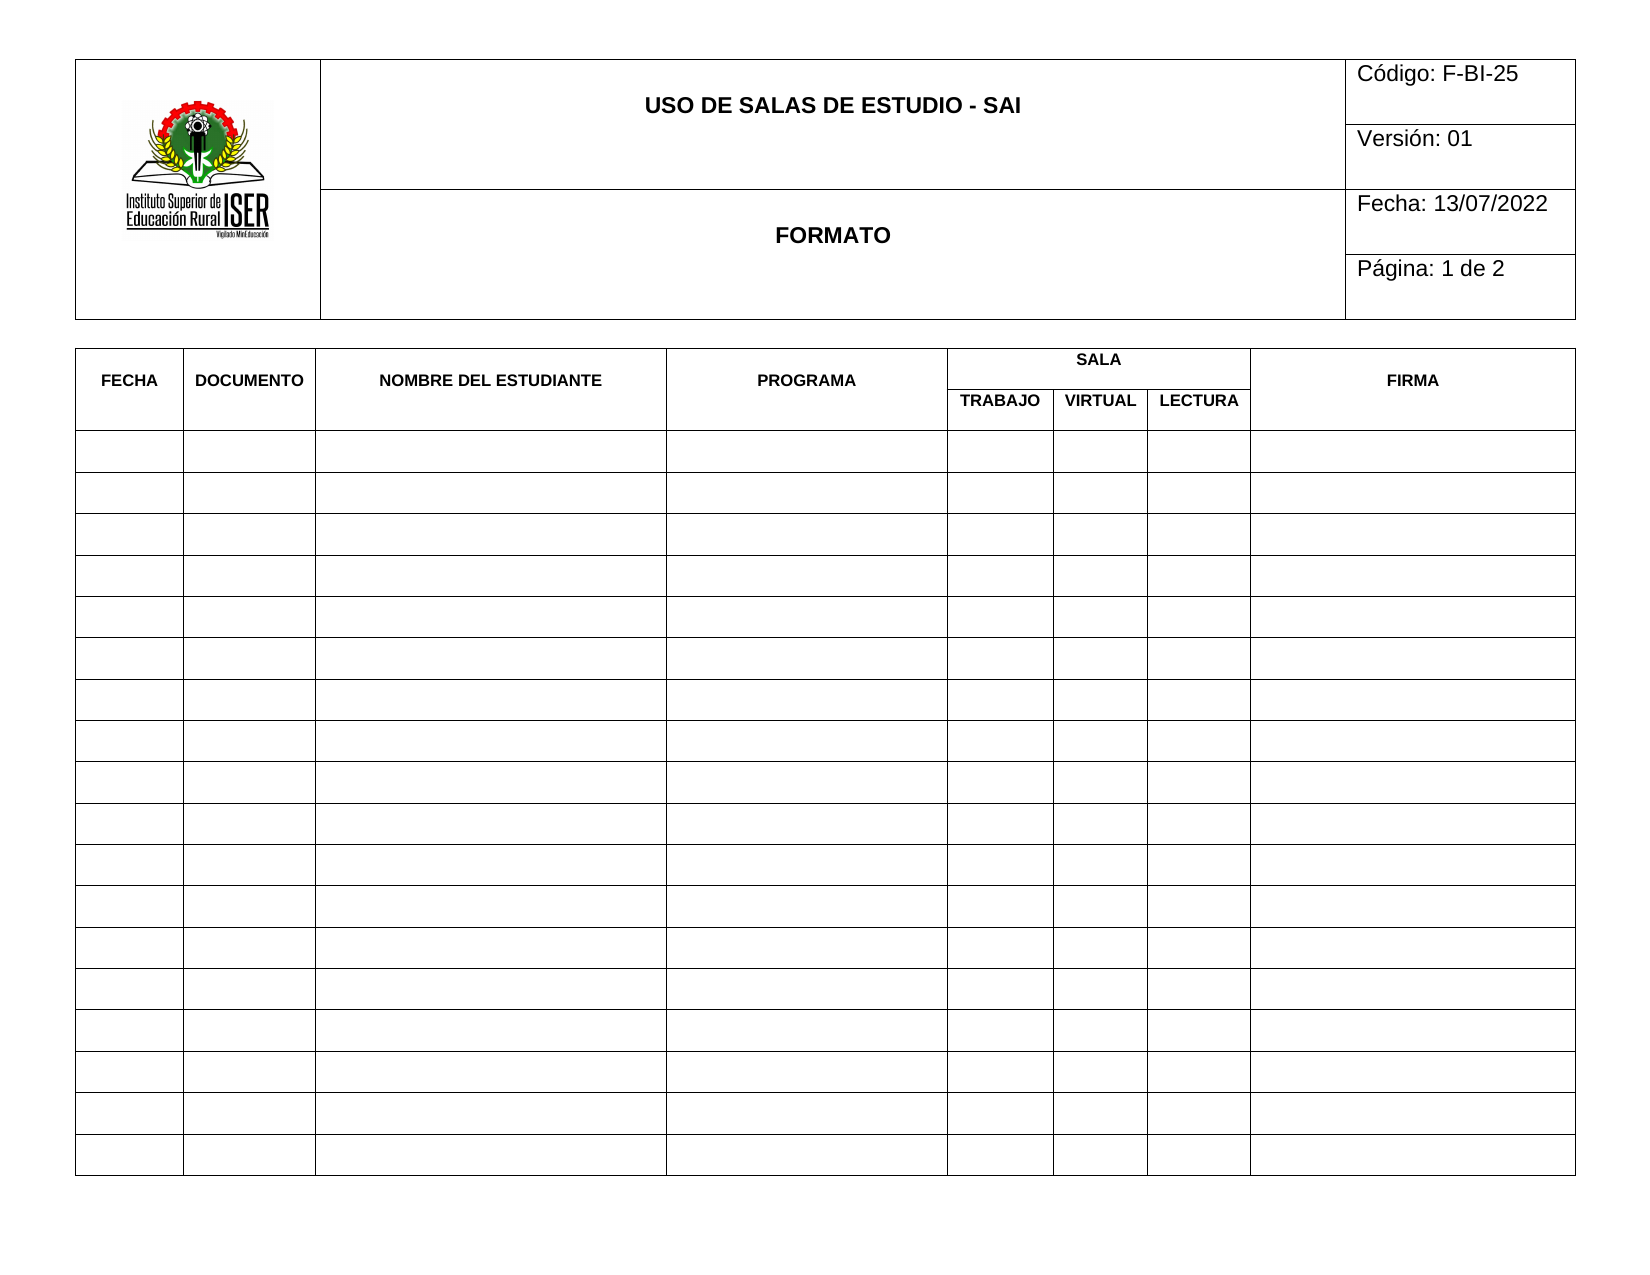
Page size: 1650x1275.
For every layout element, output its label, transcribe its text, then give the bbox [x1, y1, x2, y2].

table_cell [316, 473, 666, 513]
table_cell [76, 804, 183, 844]
table_cell [1251, 762, 1575, 803]
table_cell [1251, 1010, 1575, 1051]
table_cell [948, 638, 1053, 678]
table_cell [667, 638, 947, 678]
table_cell [184, 928, 315, 968]
table_cell [184, 431, 315, 472]
table_cell [76, 886, 183, 927]
table_cell [1148, 928, 1250, 968]
table_cell [1054, 431, 1147, 472]
table_cell [948, 845, 1053, 885]
table_cell [1054, 804, 1147, 844]
table_cell [76, 473, 183, 513]
table_cell [184, 969, 315, 1009]
table_cell [76, 431, 183, 472]
table_cell [1054, 1135, 1147, 1175]
table_cell [1054, 514, 1147, 554]
table_cell [948, 721, 1053, 761]
table_cell [667, 1135, 947, 1175]
table_cell [76, 597, 183, 637]
table_cell [1054, 556, 1147, 596]
table_header PROGRAMA [667, 349, 947, 430]
table_cell [1251, 1052, 1575, 1092]
table_cell [1054, 473, 1147, 513]
table_cell [667, 680, 947, 720]
table_cell [1251, 514, 1575, 554]
table_cell [948, 1093, 1053, 1133]
table_cell [76, 1093, 183, 1133]
table_cell VIRTUAL [1054, 390, 1147, 430]
table_cell [1251, 638, 1575, 678]
table_cell [76, 514, 183, 554]
table_cell [76, 1135, 183, 1175]
table_cell [316, 928, 666, 968]
table_cell [76, 721, 183, 761]
table_cell [1148, 762, 1250, 803]
table_cell [948, 1010, 1053, 1051]
table_cell [1251, 804, 1575, 844]
table_cell LECTURA [1148, 390, 1250, 430]
table_cell [316, 762, 666, 803]
table_cell [1148, 680, 1250, 720]
table_cell [948, 514, 1053, 554]
table_cell [948, 762, 1053, 803]
table_cell [1251, 1093, 1575, 1133]
table_cell [948, 473, 1053, 513]
table_cell [316, 597, 666, 637]
table_cell [76, 1010, 183, 1051]
table_cell [1148, 638, 1250, 678]
table_cell [316, 514, 666, 554]
table_cell [948, 1052, 1053, 1092]
table_cell [316, 1010, 666, 1051]
table_cell [184, 1093, 315, 1133]
table_cell [316, 721, 666, 761]
table_cell [316, 1135, 666, 1175]
table_cell [76, 680, 183, 720]
table_cell [1054, 638, 1147, 678]
table_cell [184, 1010, 315, 1051]
table_cell [948, 969, 1053, 1009]
table_cell [1251, 556, 1575, 596]
table_header NOMBRE DEL ESTUDIANTE [316, 349, 666, 430]
table_cell [667, 721, 947, 761]
table_cell [1148, 556, 1250, 596]
table_header FECHA [76, 349, 183, 430]
table_cell [667, 886, 947, 927]
table_cell [1148, 1093, 1250, 1133]
table_cell [667, 928, 947, 968]
table_cell [948, 886, 1053, 927]
table_cell [948, 1135, 1053, 1175]
table_cell [76, 638, 183, 678]
table_cell [1054, 1093, 1147, 1133]
table_cell [948, 431, 1053, 472]
table_cell [1054, 928, 1147, 968]
table_cell [1054, 1052, 1147, 1092]
table_cell [76, 762, 183, 803]
table_cell [184, 514, 315, 554]
table_cell [1251, 473, 1575, 513]
table_cell [667, 1093, 947, 1133]
table_cell [1148, 845, 1250, 885]
table_cell [184, 804, 315, 844]
table_cell [76, 845, 183, 885]
table_cell [316, 431, 666, 472]
table_cell [76, 969, 183, 1009]
table_cell [1148, 886, 1250, 927]
table_cell [667, 597, 947, 637]
table_header SALA [948, 349, 1250, 389]
table_cell [76, 928, 183, 968]
table_cell [1148, 969, 1250, 1009]
table_cell [948, 556, 1053, 596]
table_cell [948, 597, 1053, 637]
table_cell [667, 514, 947, 554]
table_cell [316, 638, 666, 678]
table_cell [1251, 680, 1575, 720]
table_cell [316, 886, 666, 927]
table_cell [316, 845, 666, 885]
table_cell [948, 928, 1053, 968]
table_cell [316, 556, 666, 596]
table_cell [1251, 969, 1575, 1009]
table_cell [1054, 762, 1147, 803]
table_cell [1251, 928, 1575, 968]
table_cell [667, 1052, 947, 1092]
table_cell [1148, 514, 1250, 554]
table_cell [1054, 1010, 1147, 1051]
table_cell [184, 556, 315, 596]
table_cell [184, 638, 315, 678]
table_cell [184, 762, 315, 803]
table_cell [1054, 845, 1147, 885]
table_cell [184, 886, 315, 927]
table_cell [667, 473, 947, 513]
table_cell [184, 1052, 315, 1092]
table_cell [316, 1052, 666, 1092]
table_cell [1148, 431, 1250, 472]
table_cell [1054, 886, 1147, 927]
table_cell [1054, 680, 1147, 720]
table_cell [1251, 1135, 1575, 1175]
table_cell [184, 473, 315, 513]
table_cell [1251, 845, 1575, 885]
table_cell [184, 680, 315, 720]
table_cell [1251, 431, 1575, 472]
table_cell [667, 556, 947, 596]
table_cell [184, 1135, 315, 1175]
table_cell [1251, 886, 1575, 927]
table_cell [76, 556, 183, 596]
table_cell [667, 1010, 947, 1051]
table_cell [316, 969, 666, 1009]
table_cell [667, 762, 947, 803]
table_cell [1148, 1010, 1250, 1051]
table_cell [184, 721, 315, 761]
table_cell [1148, 1135, 1250, 1175]
table_cell TRABAJO [948, 390, 1053, 430]
table_header DOCUMENTO [184, 349, 315, 430]
table_cell [1251, 721, 1575, 761]
table_cell [1148, 804, 1250, 844]
table_cell [1251, 597, 1575, 637]
table_cell [948, 680, 1053, 720]
table_cell [1054, 721, 1147, 761]
table_cell [667, 431, 947, 472]
table_cell [1148, 597, 1250, 637]
table_header FIRMA [1251, 349, 1575, 430]
table_cell [667, 804, 947, 844]
table_cell [76, 1052, 183, 1092]
table_cell [1148, 473, 1250, 513]
table_cell [1054, 597, 1147, 637]
table_cell [1148, 721, 1250, 761]
table_cell [316, 1093, 666, 1133]
table_cell [316, 804, 666, 844]
table_cell [1148, 1052, 1250, 1092]
table_cell [1054, 969, 1147, 1009]
table_cell [316, 680, 666, 720]
table_cell [667, 969, 947, 1009]
table_cell [184, 845, 315, 885]
table_cell [667, 845, 947, 885]
picture [121, 100, 275, 241]
table_cell [948, 804, 1053, 844]
table_cell [184, 597, 315, 637]
